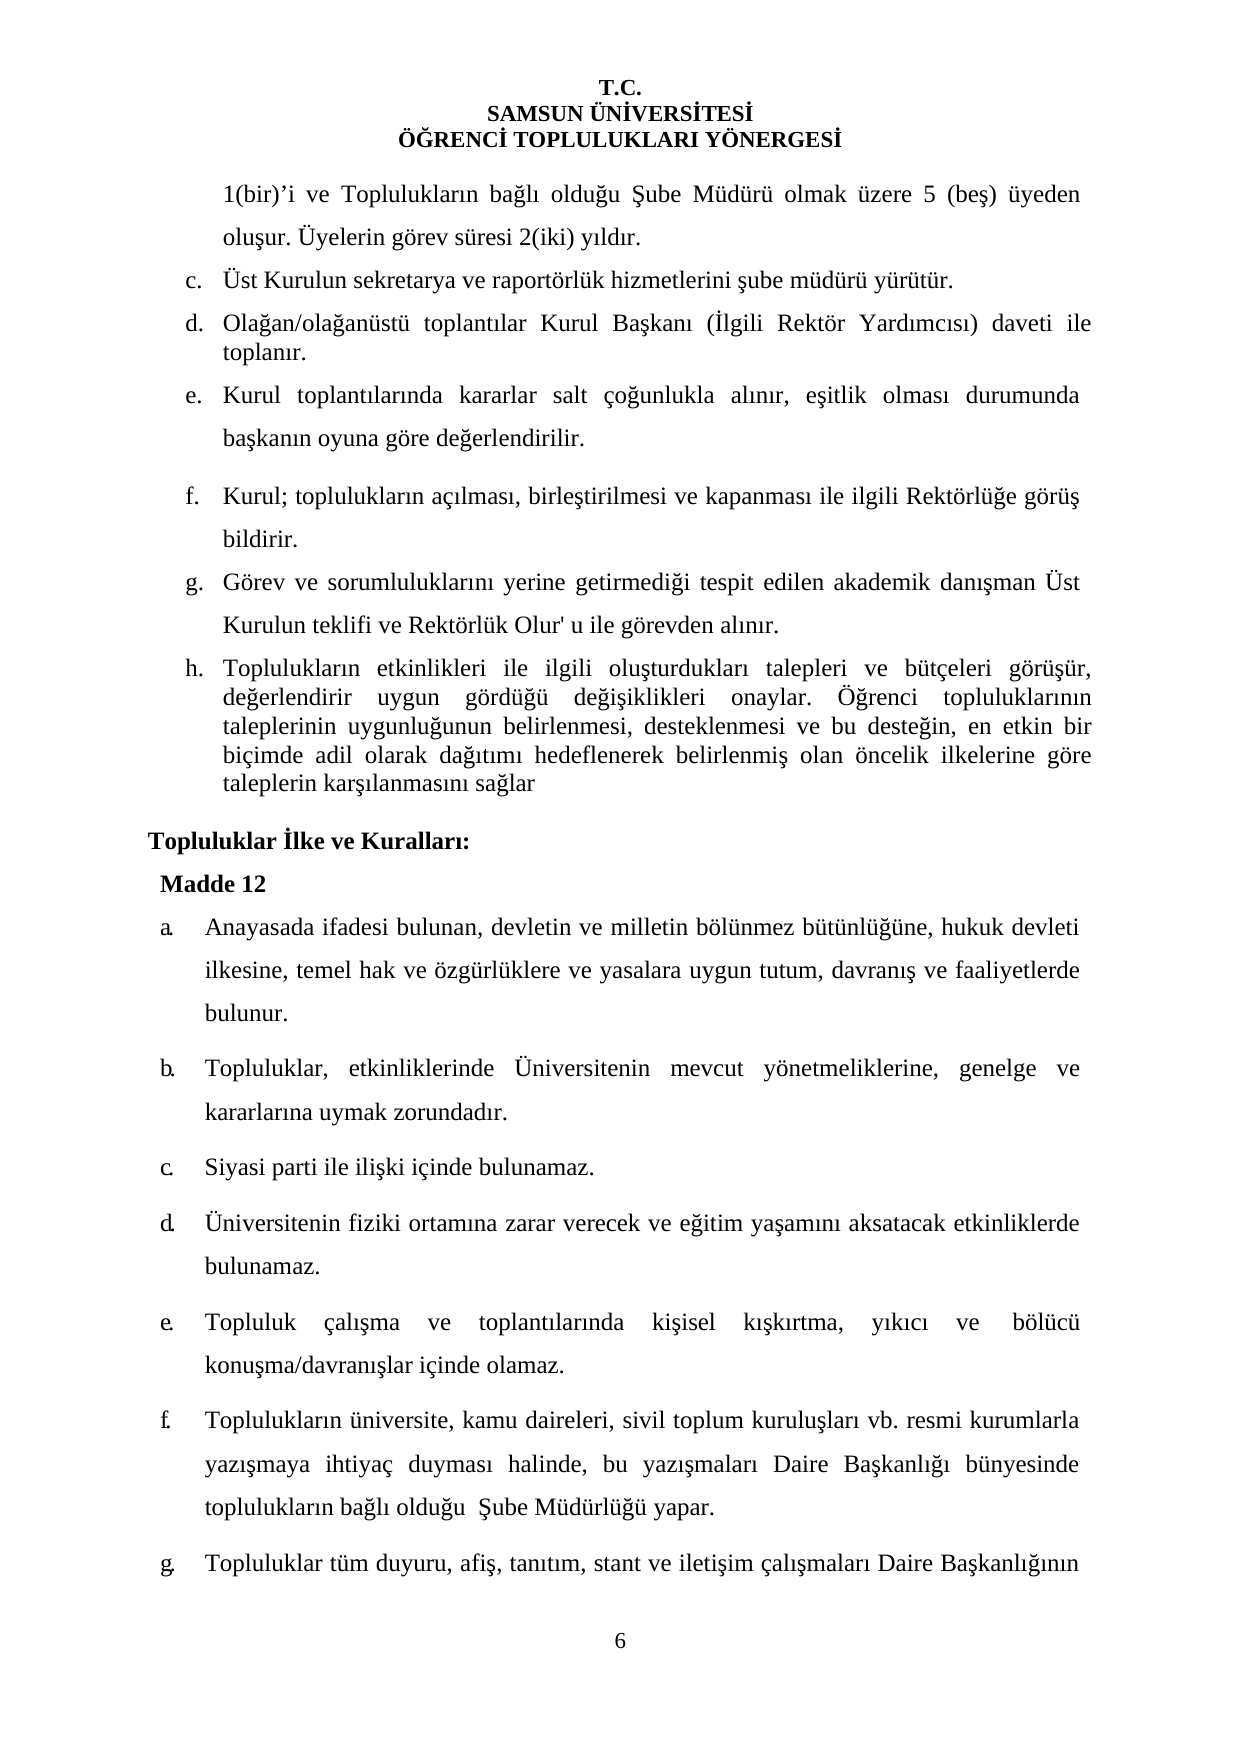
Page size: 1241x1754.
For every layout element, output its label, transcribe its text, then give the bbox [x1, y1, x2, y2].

list Kurul toplantılarında kararlar salt çoğunlukla alınır, eşitlik olması durumunda başkanın oyuna göre değerlendirilir. [185, 380, 1080, 452]
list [160, 1548, 1080, 1576]
text Topluluklar İlke ve Kuralları: [148, 826, 1093, 855]
list Üniversitenin fiziki ortamına zarar verecek ve eğitim yaşamını aksatacak etkinliklerde bulunamaz. [160, 1208, 1080, 1280]
list Görev ve sorumluluklarını yerine getirmediği tespit edilen akademik danışman Üst Kurulun teklifi ve Rektörlük Olur' u ile görevden alınır. [185, 567, 1081, 639]
list Kurul; toplulukların açılması, birleştirilmesi ve kapanması ile ilgili Rektörlüğe görüş bildirir. [185, 481, 1081, 553]
list Topluluk çalışma ve toplantılarında kişisel kışkırtma, yıkıcı ve bölücü konuşma/davranışlar içinde olamaz. [160, 1307, 1080, 1379]
text Madde 12 [160, 869, 1093, 898]
list Olağan/olağanüstü toplantılar Kurul Başkanı (İlgili Rektör Yardımcısı) daveti ile toplanır. [185, 308, 1093, 366]
list Topluluklar, etkinliklerinde Üniversitenin mevcut yönetmeliklerine, genelge ve kararlarına uymak zorundadır. [160, 1053, 1081, 1125]
list Siyasi parti ile ilişki içinde bulunamaz. [160, 1152, 1093, 1181]
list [185, 179, 1081, 251]
list Anayasada ifadesi bulunan, devletin ve milletin bölünmez bütünlüğüne, hukuk devleti ilkesine, temel hak ve özgürlüklere ve yasalara uygun tutum, davranış ve faaliyetlerde bulunur. [160, 912, 1080, 1027]
list Toplulukların üniversite, kamu daireleri, sivil toplum kuruluşları vb. resmi kurumlarla yazışmaya ihtiyaç duyması halinde, bu yazışmaları Daire Başkanlığı bünyesinde toplulukların bağlı olduğu Şube Müdürlüğü yapar. [160, 1406, 1080, 1521]
list Toplulukların etkinlikleri ile ilgili oluşturdukları talepleri ve bütçeleri görüşür, değerlendirir uygun gördüğü değişiklikleri onaylar. Öğrenci topluluklarının taleplerinin uygunluğunun belirlenmesi, desteklenmesi ve bu desteğin, en etkin bir biçimde adil olarak dağıtımı hedeflenerek belirlenmiş olan öncelik ilkelerine göre taleplerin karşılanmasını sağlar [185, 653, 1093, 797]
list Üst Kurulun sekretarya ve raportörlük hizmetlerini şube müdürü yürütür. [185, 265, 1093, 294]
